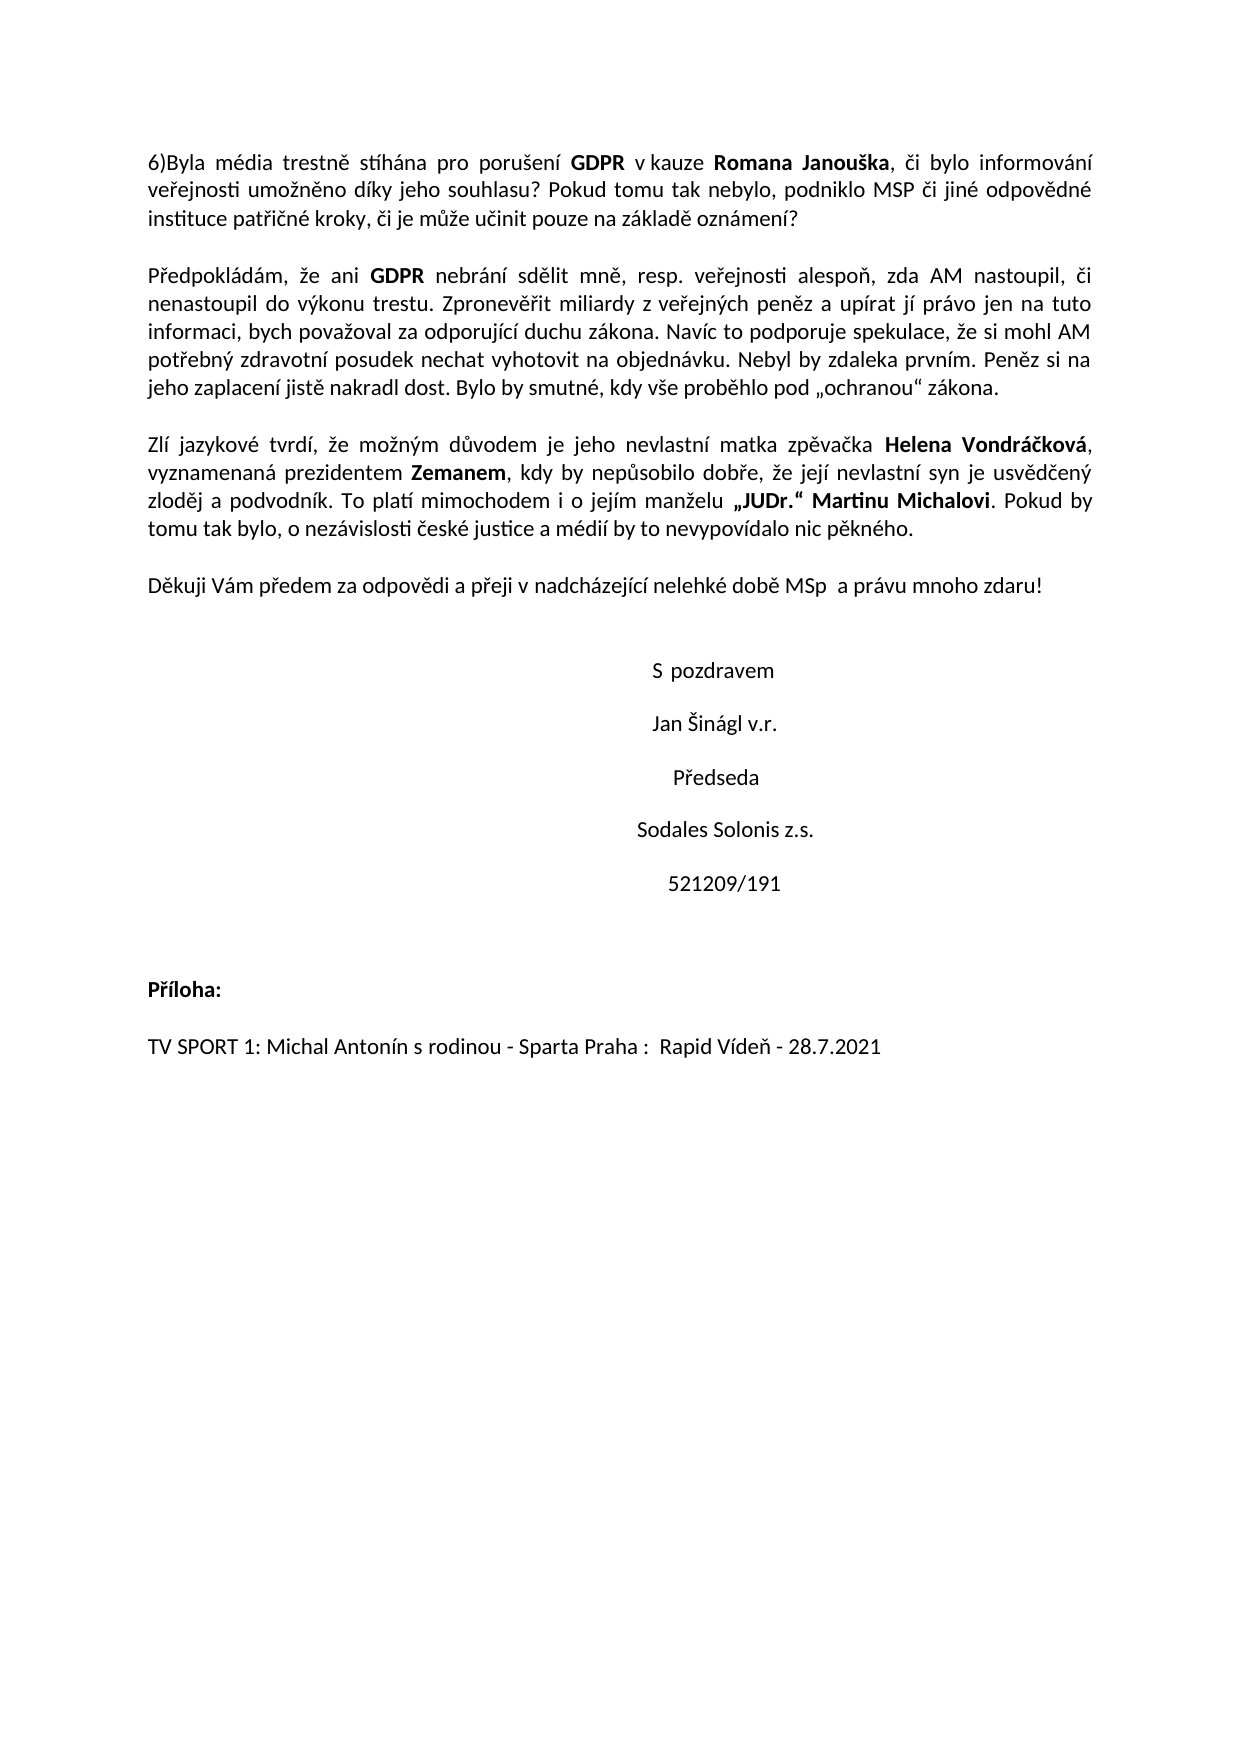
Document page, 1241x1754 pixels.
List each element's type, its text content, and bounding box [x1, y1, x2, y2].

text 6)Byla média trestně stíhána pro porušení GDPR v kauze Romana Janouška, či bylo informování veřejnosti umožněno díky jeho souhlasu? Pokud tomu tak nebylo, podniklo MSP či jiné odpovědné instituce patřičné kroky, či je může učinit pouze na základě oznámení? [148, 148, 1093, 232]
text Předpokládám, že ani GDPR nebrání sdělit mně, resp. veřejnosti alespoň, zda AM nastoupil, či nenastoupil do výkonu trestu. Zpronevěřit miliardy z veřejných peněz a upírat jí právo jen na tuto informaci, bych považoval za odporující duchu zákona. Navíc to podporuje spekulace, že si mohl AM potřebný zdravotní posudek nechat vyhotovit na objednávku. Nebyl by zdaleka prvním. Peněz si na jeho zaplacení jistě nakradl dost. Bylo by smutné, kdy vše proběhlo pod „ochranou“ zákona. [148, 261, 1093, 401]
text Děkuji Vám předem za odpovědi a přeji v nadcházející nelehké době MSp a právu mnoho zdaru! [148, 571, 1093, 599]
text 521209/191 [148, 869, 1093, 897]
text Jan Šinágl v.r. [148, 709, 1093, 738]
text TV SPORT 1: Michal Antonín s rodinou - Sparta Praha : Rapid Vídeň - 28.7.2021 [148, 1032, 1093, 1060]
text Zlí jazykové tvrdí, že možným důvodem je jeho nevlastní matka zpěvačka Helena Vondráčková, vyznamenaná prezidentem Zemanem, kdy by nepůsobilo dobře, že její nevlastní syn je usvědčený zloděj a podvodník. To platí mimochodem i o jejím manželu „JUDr.“ Martinu Michalovi. Pokud by tomu tak bylo, o nezávislosti české justice a médií by to nevypovídalo nic pěkného. [148, 430, 1093, 542]
text Sodales Solonis z.s. [148, 816, 1093, 844]
text S pozdravem [148, 657, 1093, 684]
text Předseda [148, 763, 1093, 791]
text Příloha: [148, 975, 1093, 1003]
